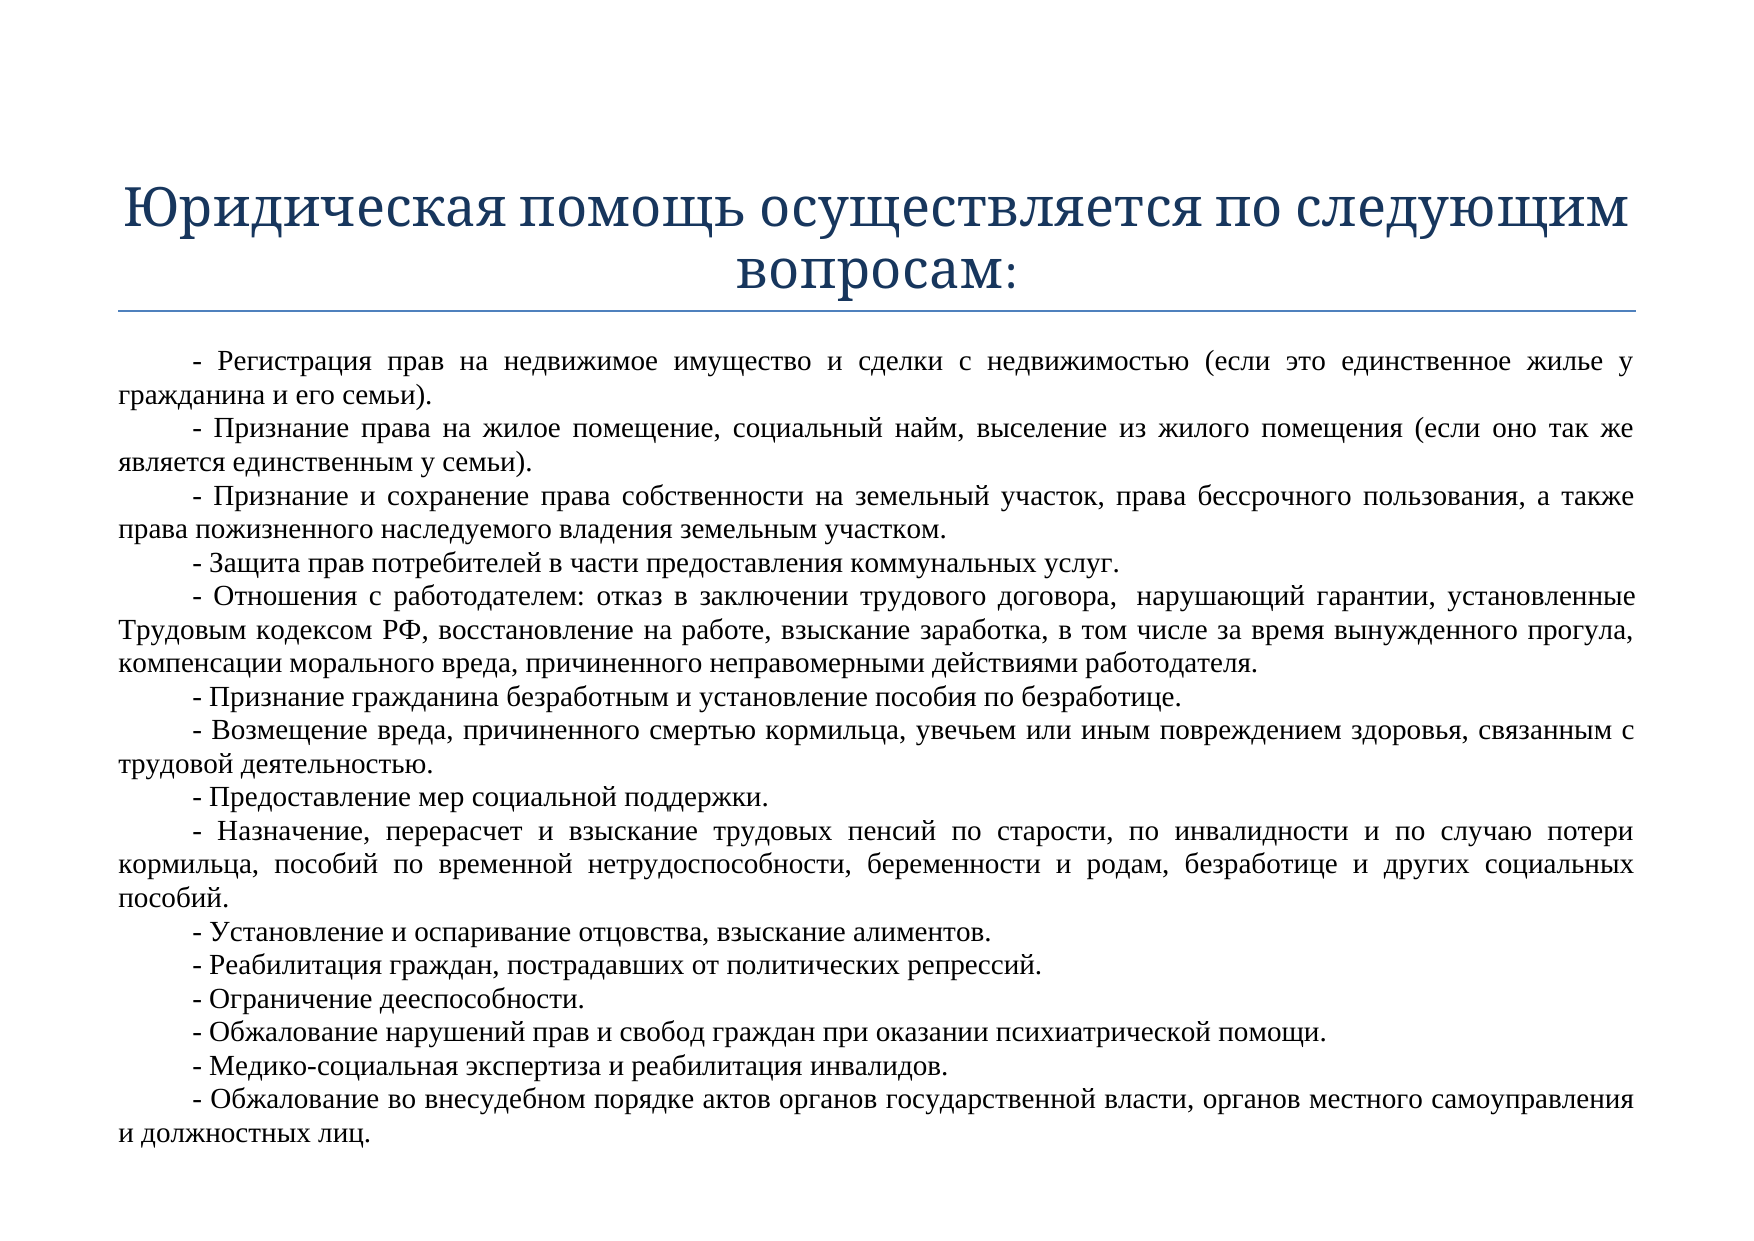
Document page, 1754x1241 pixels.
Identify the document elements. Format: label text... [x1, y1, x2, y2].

text - Возмещение вреда, причиненного смертью кормильца, увечьем или иным повреждением здоровья, связанным с трудовой деятельностью. [118, 712, 1636, 779]
text - Признание и сохранение права собственности на земельный участок, права бессрочного пользования, а также права пожизненного наследуемого владения земельным участком. [118, 478, 1636, 545]
text - Назначение, перерасчет и взыскание трудовых пенсий по старости, по инвалидности и по случаю потери кормильца, пособий по временной нетрудоспособности, беременности и родам, безработице и других социальных пособий. [118, 813, 1636, 914]
text - Признание гражданина безработным и установление пособия по безработице. [118, 679, 1636, 712]
text - Ограничение дееспособности. [118, 981, 1636, 1014]
text - Установление и оспаривание отцовства, взыскание алиментов. [118, 914, 1636, 947]
text - Отношения с работодателем: отказ в заключении трудового договора, нарушающий гарантии, установленные Трудовым кодексом РФ, восстановление на работе, взыскание заработка, в том числе за время вынужденного прогула, компенсации морального вреда, причиненного неправомерными действиями работодателя. [118, 578, 1636, 679]
text - Обжалование во внесудебном порядке актов органов государственной власти, органов местного самоуправления и должностных лиц. [118, 1081, 1636, 1148]
text - Предоставление мер социальной поддержки. [118, 779, 1636, 813]
text - Реабилитация граждан, пострадавших от политических репрессий. [118, 947, 1636, 981]
text - Признание права на жилое помещение, социальный найм, выселение из жилого помещения (если оно так же является единственным у семьи). [118, 411, 1636, 478]
text - Защита прав потребителей в части предоставления коммунальных услуг. [118, 545, 1636, 578]
title Юридическая помощь осуществляется по следующим вопросам: [118, 177, 1636, 310]
text - Медико-социальная экспертиза и реабилитация инвалидов. [118, 1048, 1636, 1081]
text - Обжалование нарушений прав и свобод граждан при оказании психиатрической помощи. [118, 1014, 1636, 1048]
text - Регистрация прав на недвижимое имущество и сделки с недвижимостью (если это единственное жилье у гражданина и его семьи). [118, 343, 1636, 411]
